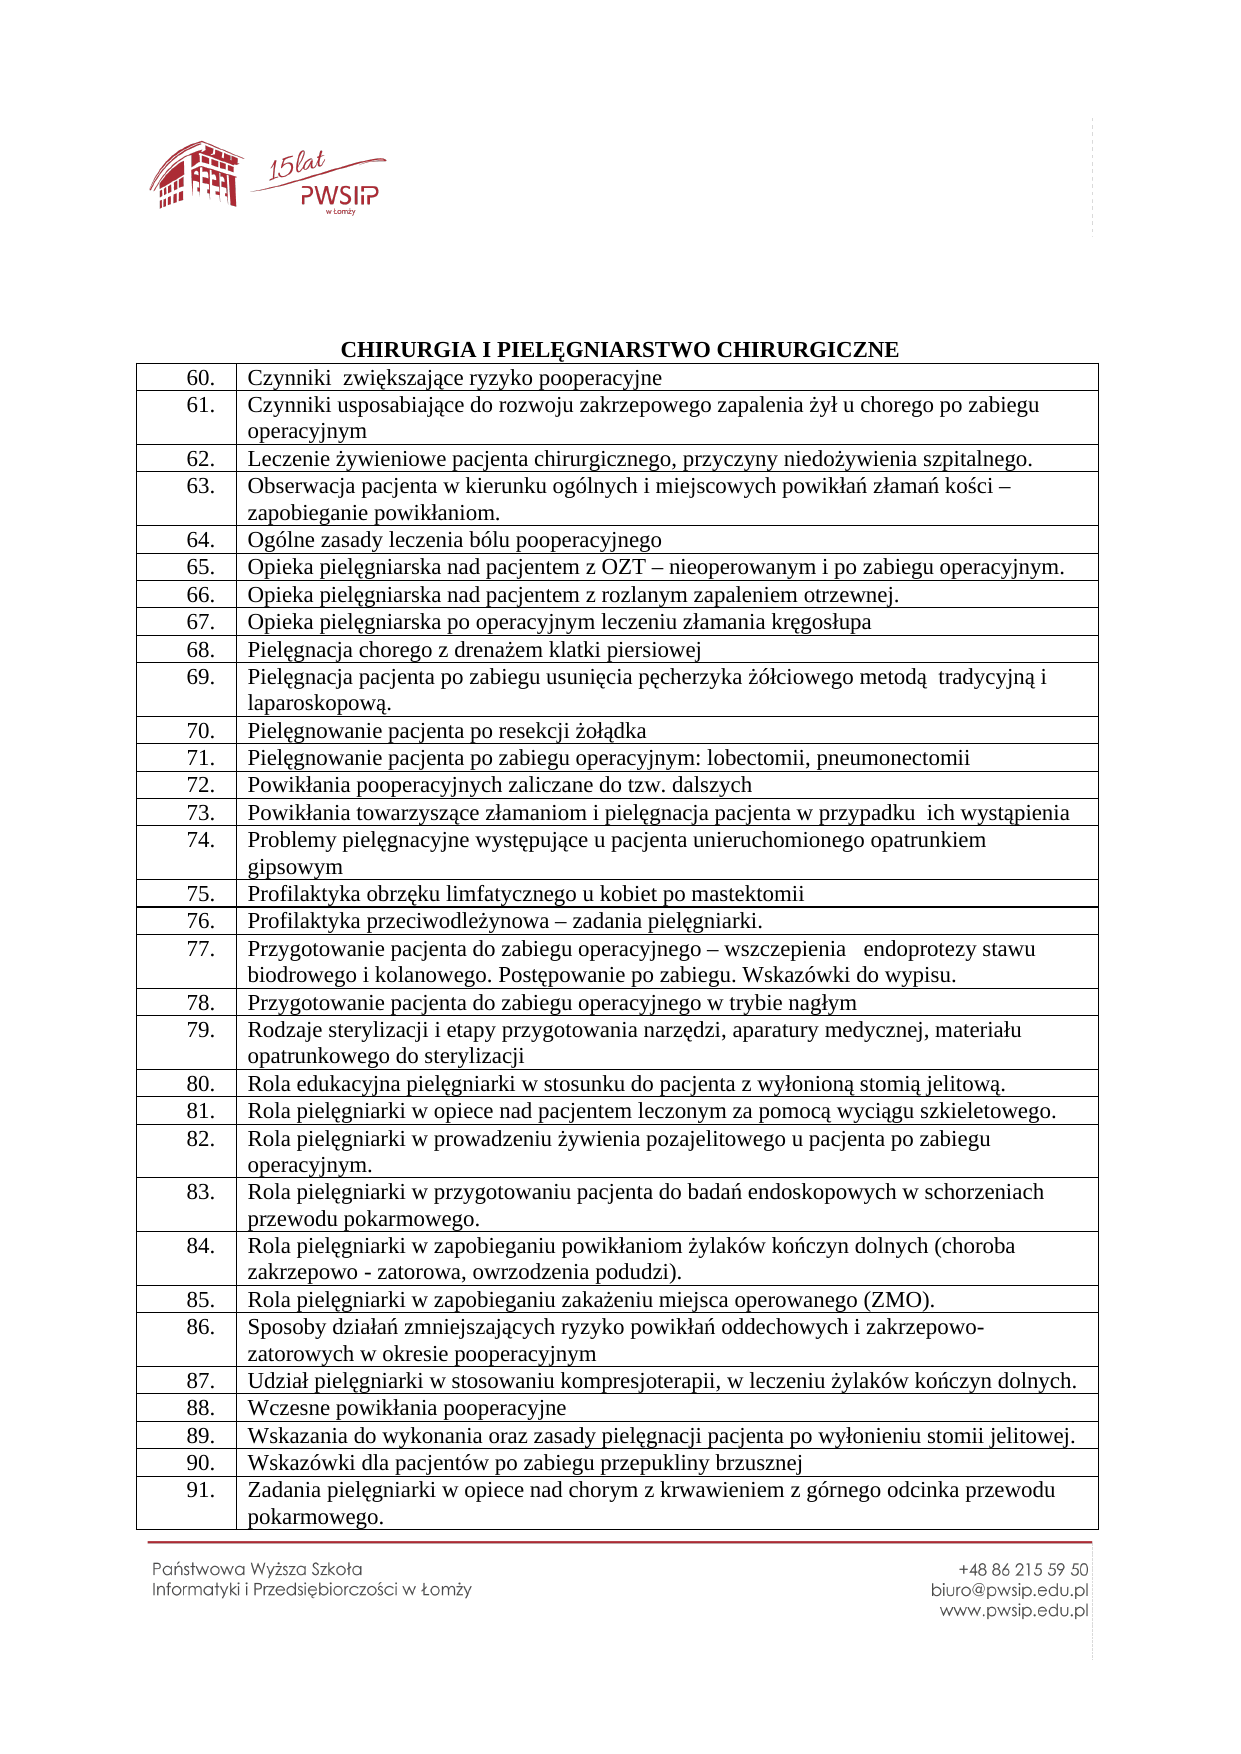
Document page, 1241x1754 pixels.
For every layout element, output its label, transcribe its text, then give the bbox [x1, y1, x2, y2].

table_cell Rola pielęgniarki w opiece nad pacjentem leczonym za pomocą wyciągu szkieletowego. [237, 1097, 1098, 1123]
table_cell Wskazówki dla pacjentów po zabiegu przepukliny brzusznej [237, 1449, 1098, 1476]
table_cell [137, 1394, 236, 1421]
table_cell Opieka pielęgniarska nad pacjentem z rozlanym zapaleniem otrzewnej. [237, 581, 1098, 607]
table_cell Rola pielęgniarki w zapobieganiu zakażeniu miejsca operowanego (ZMO). [237, 1286, 1098, 1312]
table_cell [137, 581, 236, 607]
table_cell Powikłania towarzyszące złamaniom i pielęgnacja pacjenta w przypadku ich wystąpienia [237, 799, 1098, 825]
table_cell Przygotowanie pacjenta do zabiegu operacyjnego – wszczepienia endoprotezy stawu biodrowego i kolanowego. Postępowanie po zabiegu. Wskazówki do wypisu. [237, 935, 1098, 988]
table_cell [137, 880, 236, 906]
table_cell [137, 1286, 236, 1312]
table_cell Rola edukacyjna pielęgniarki w stosunku do pacjenta z wyłonioną stomią jelitową. [237, 1070, 1098, 1096]
table_cell Leczenie żywieniowe pacjenta chirurgicznego, przyczyny niedożywienia szpitalnego. [237, 445, 1098, 471]
table_cell [137, 1367, 236, 1393]
table_cell Opieka pielęgniarska nad pacjentem z OZT – nieoperowanym i po zabiegu operacyjnym. [237, 554, 1098, 580]
table_cell Czynniki usposabiające do rozwoju zakrzepowego zapalenia żył u chorego po zabiegu operacyjnym [237, 391, 1098, 444]
picture [147, 118, 1093, 237]
table_cell [137, 526, 236, 552]
table_cell [137, 717, 236, 743]
table_cell [137, 799, 236, 825]
table_cell [137, 636, 236, 662]
table_cell Powikłania pooperacyjnych zaliczane do tzw. dalszych [237, 772, 1098, 798]
table_cell Sposoby działań zmniejszających ryzyko powikłań oddechowych i zakrzepowo-zatorowych w okresie pooperacyjnym [237, 1313, 1098, 1366]
table_header [137, 364, 236, 390]
table_cell Rola pielęgniarki w prowadzeniu żywienia pozajelitowego u pacjenta po zabiegu operacyjnym. [237, 1125, 1098, 1177]
table_cell Rola pielęgniarki w zapobieganiu powikłaniom żylaków kończyn dolnych (choroba zakrzepowo - zatorowa, owrzodzenia podudzi). [237, 1232, 1098, 1285]
table_cell [137, 935, 236, 988]
table_cell Opieka pielęgniarska po operacyjnym leczeniu złamania kręgosłupa [237, 608, 1098, 634]
table_cell Udział pielęgniarki w stosowaniu kompresjoterapii, w leczeniu żylaków kończyn dolnych. [237, 1367, 1098, 1393]
table_cell Profilaktyka obrzęku limfatycznego u kobiet po mastektomii [237, 880, 1098, 906]
table_cell [137, 1232, 236, 1285]
table_cell [137, 472, 236, 525]
table_cell Rola pielęgniarki w przygotowaniu pacjenta do badań endoskopowych w schorzeniach przewodu pokarmowego. [237, 1178, 1098, 1231]
table_cell [137, 608, 236, 634]
table_cell Ogólne zasady leczenia bólu pooperacyjnego [237, 526, 1098, 552]
table_cell Przygotowanie pacjenta do zabiegu operacyjnego w trybie nagłym [237, 989, 1098, 1015]
table_cell Obserwacja pacjenta w kierunku ogólnych i miejscowych powikłań złamań kości – zapobieganie powikłaniom. [237, 472, 1098, 525]
table_cell Pielęgnowanie pacjenta po resekcji żołądka [237, 717, 1098, 743]
table_header Czynniki zwiększające ryzyko pooperacyjne [237, 364, 1098, 390]
table_cell [137, 744, 236, 771]
table_cell [137, 1178, 236, 1231]
table_cell [137, 554, 236, 580]
table_cell Pielęgnacja chorego z drenażem klatki piersiowej [237, 636, 1098, 662]
picture [147, 1541, 1093, 1660]
table_cell [137, 826, 236, 879]
table_cell Pielęgnacja pacjenta po zabiegu usunięcia pęcherzyka żółciowego metodą tradycyjną i laparoskopową. [237, 663, 1098, 716]
table_cell [137, 1125, 236, 1177]
table_cell Wczesne powikłania pooperacyjne [237, 1394, 1098, 1421]
table_cell [137, 1070, 236, 1096]
table_cell [137, 663, 236, 716]
table_cell [137, 1313, 236, 1366]
table_cell [137, 1449, 236, 1476]
table_cell [137, 1477, 236, 1529]
table_cell Rodzaje sterylizacji i etapy przygotowania narzędzi, aparatury medycznej, materiału opatrunkowego do sterylizacji [237, 1016, 1098, 1069]
table_cell [137, 989, 236, 1015]
table_cell Profilaktyka przeciwodleżynowa – zadania pielęgniarki. [237, 908, 1098, 934]
text CHIRURGIA I PIELĘGNIARSTWO CHIRURGICZNE [148, 336, 1093, 363]
table_cell [137, 772, 236, 798]
table_cell Zadania pielęgniarki w opiece nad chorym z krwawieniem z górnego odcinka przewodu pokarmowego. [237, 1477, 1098, 1529]
table_cell [137, 1016, 236, 1069]
table_cell Pielęgnowanie pacjenta po zabiegu operacyjnym: lobectomii, pneumonectomii [237, 744, 1098, 771]
table_cell [137, 391, 236, 444]
table_cell [137, 1097, 236, 1123]
table_cell Problemy pielęgnacyjne występujące u pacjenta unieruchomionego opatrunkiem gipsowym [237, 826, 1098, 879]
table_cell [137, 1422, 236, 1448]
table_cell [137, 445, 236, 471]
table_cell [137, 908, 236, 934]
table_cell Wskazania do wykonania oraz zasady pielęgnacji pacjenta po wyłonieniu stomii jelitowej. [237, 1422, 1098, 1448]
